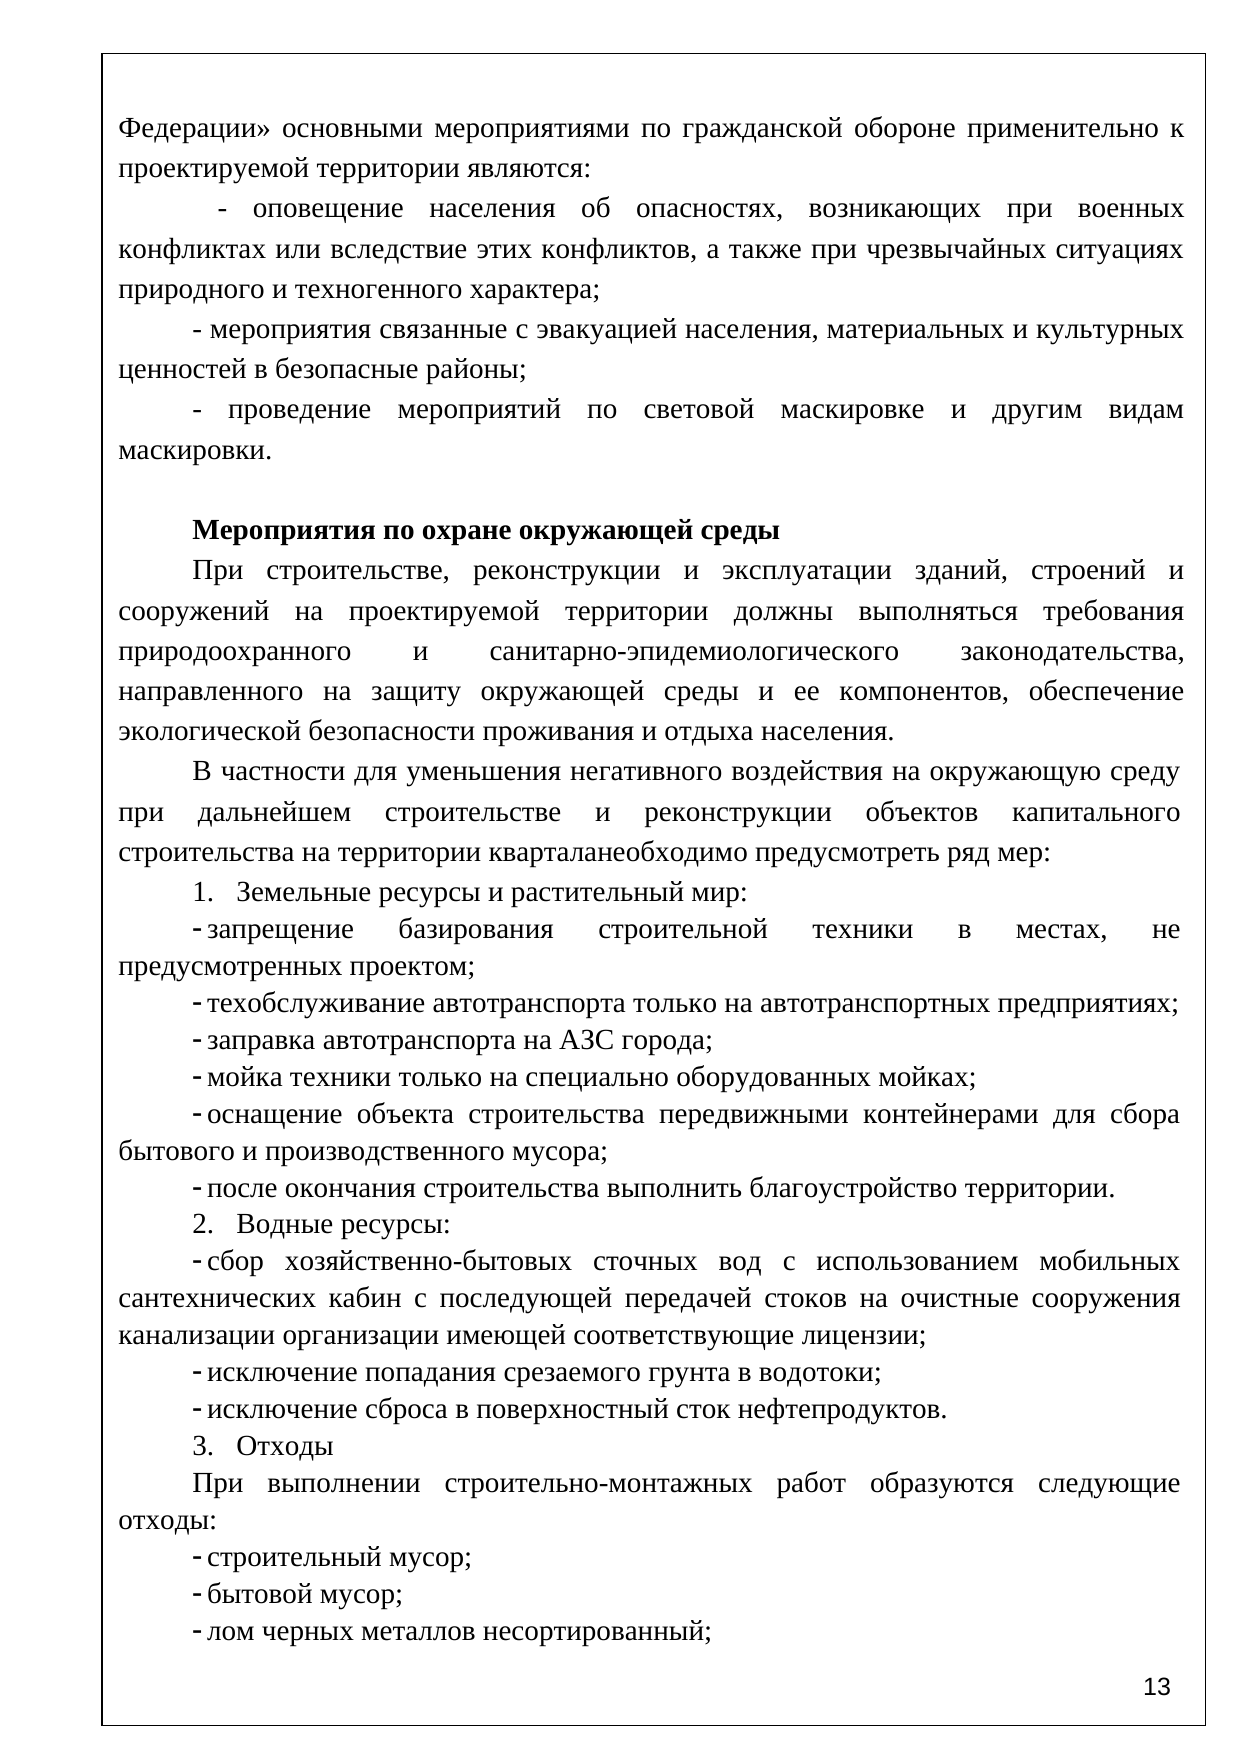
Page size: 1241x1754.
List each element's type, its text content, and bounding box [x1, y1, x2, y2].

list Водные ресурсы: [118, 1207, 1181, 1240]
list после окончания строительства выполнить благоустройство территории. [118, 1170, 1181, 1203]
list строительный мусор; [118, 1539, 1181, 1572]
list оснащение объекта строительства передвижными контейнерами для сбора бытового и производственного мусора; [118, 1096, 1181, 1166]
text При выполнении строительно-монтажных работ образуются следующие отходы: [118, 1465, 1181, 1536]
list техобслуживание автотранспорта только на автотранспортных предприятиях; [118, 985, 1181, 1018]
list бытовой мусор; [118, 1576, 1181, 1609]
list Отходы [118, 1428, 1181, 1462]
list сбор хозяйственно-бытовых сточных вод с использованием мобильных сантехнических кабин с последующей передачей стоков на очистные сооружения канализации организации имеющей соответствующие лицензии; [118, 1243, 1181, 1351]
list мойка техники только на специально оборудованных мойках; [118, 1059, 1181, 1092]
list лом черных металлов несортированный; [118, 1613, 1181, 1646]
list запрещение базирования строительной техники в местах, не предусмотренных проектом; [118, 911, 1181, 982]
text При строительстве, реконструкции и эксплуатации зданий, строений и сооружений на проектируемой территории должны выполняться требования природоохранного и санитарно-эпидемиологического законодательства, направленного на защиту окружающей среды и ее компонентов, обеспечение экологической безопасности проживания и отдыха населения. [118, 552, 1185, 747]
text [118, 110, 1185, 184]
list заправка автотранспорта на АЗС города; [118, 1022, 1181, 1056]
list исключение попадания срезаемого грунта в водотоки; [118, 1354, 1181, 1388]
text - оповещение населения об опасностях, возникающих при военных конфликтах или вследствие этих конфликтов, а также при чрезвычайных ситуациях природного и техногенного характера; [118, 191, 1185, 304]
text Мероприятия по охране окружающей среды [118, 512, 1185, 546]
text - проведение мероприятий по световой маскировке и другим видам маскировки. [118, 392, 1185, 465]
list исключение сброса в поверхностный сток нефтепродуктов. [118, 1391, 1181, 1425]
list Земельные ресурсы и растительный мир: [118, 874, 1181, 908]
text В частности для уменьшения негативного воздействия на окружающую среду при дальнейшем строительстве и реконструкции объектов капитального строительства на территории кварталанеобходимо предусмотреть ряд мер: [118, 753, 1181, 867]
text - мероприятия связанные с эвакуацией населения, материальных и культурных ценностей в безопасные районы; [118, 311, 1185, 385]
